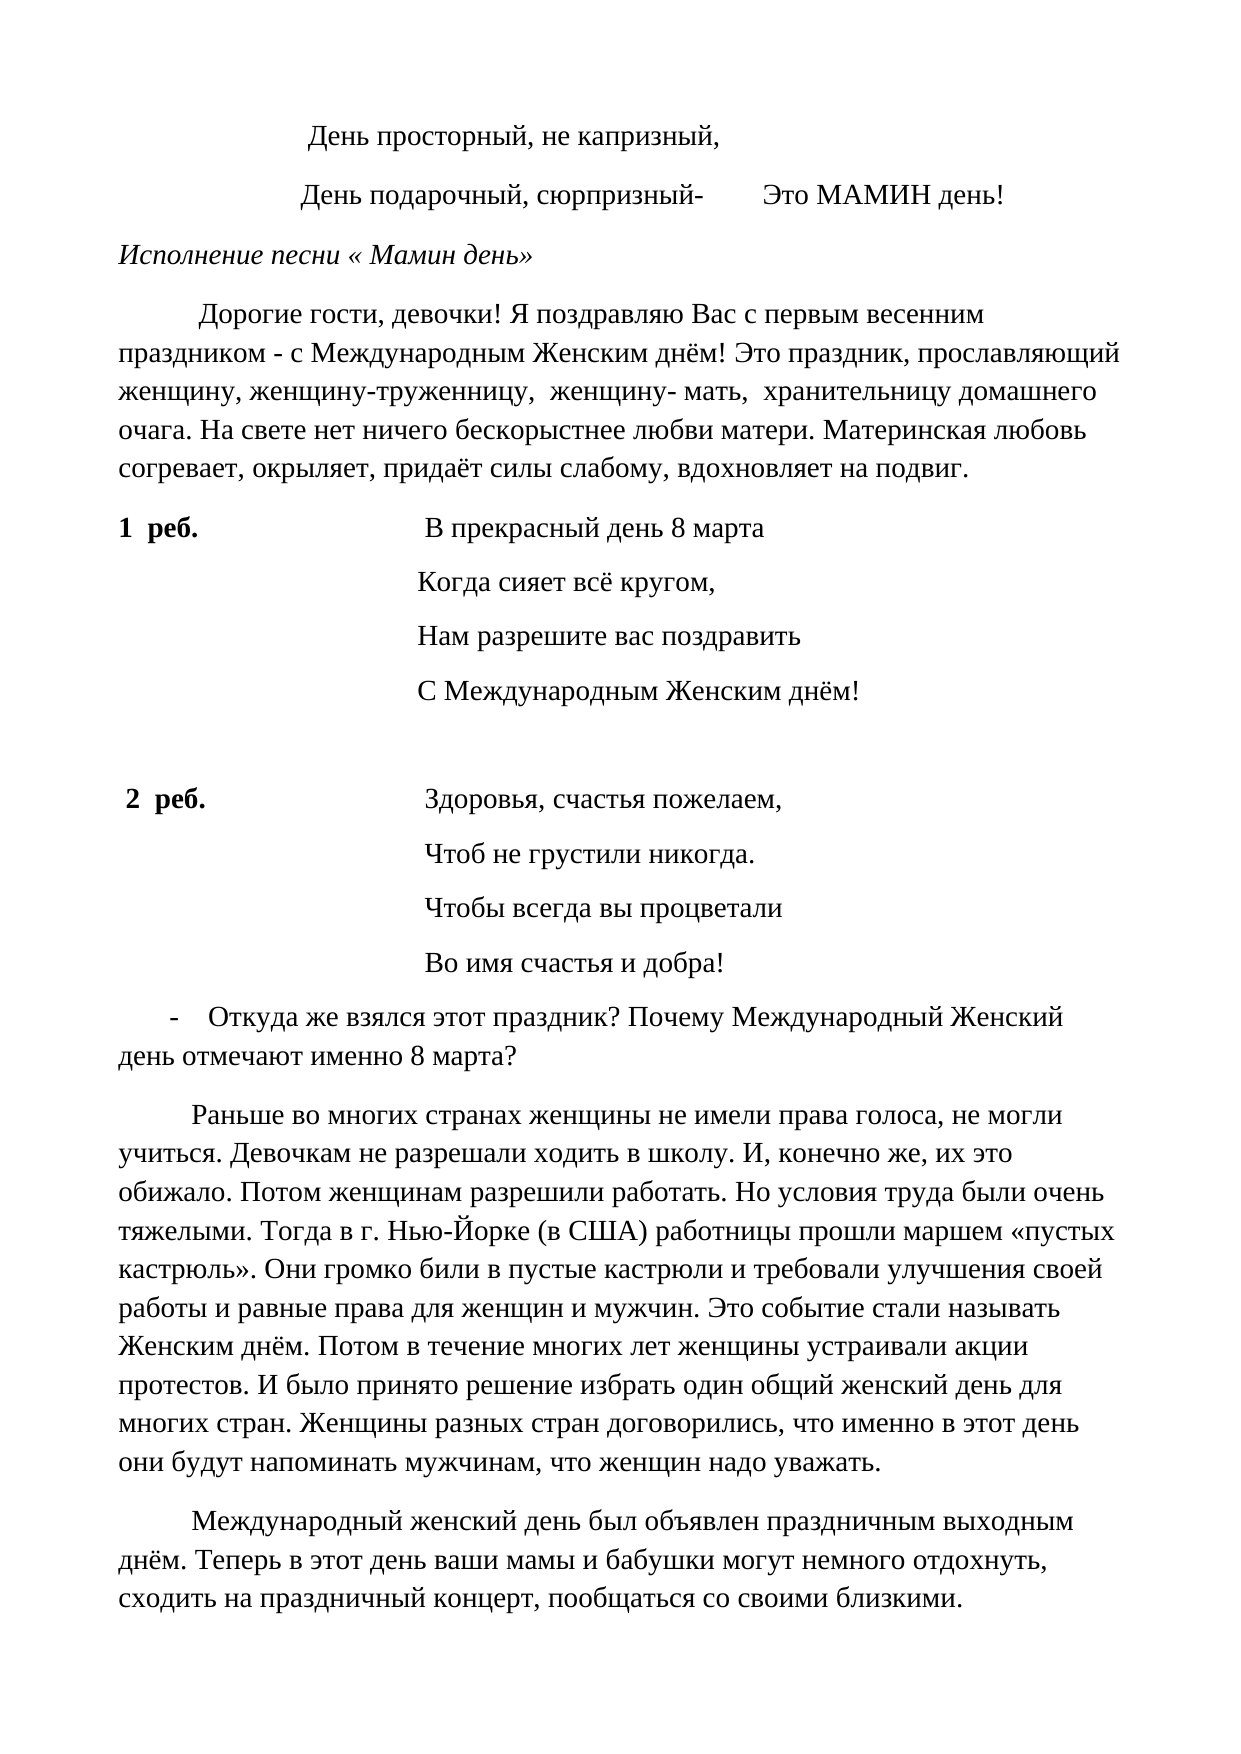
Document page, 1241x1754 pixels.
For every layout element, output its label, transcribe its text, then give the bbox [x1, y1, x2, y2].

text Международный женский день был объявлен праздничным выходным днём. Теперь в этот день ваши мамы и бабушки могут немного отдохнуть, сходить на праздничный концерт, пообщаться со своими близкими. [118, 1503, 1122, 1614]
text Раньше во многих странах женщины не имели права голоса, не могли учиться. Девочкам не разрешали ходить в школу. И, конечно же, их это обижало. Потом женщинам разрешили работать. Но условия труда были очень тяжелыми. Тогда в г. Нью-Йорке (в США) работницы прошли маршем «пустых кастрюль». Они громко били в пустые кастрюли и требовали улучшения своей работы и равные права для женщин и мужчин. Это событие стали называть Женским днём. Потом в течение многих лет женщины устраивали акции протестов. И было принято решение избрать один общий женский день для многих стран. Женщины разных стран договорились, что именно в этот день они будут напоминать мужчинам, что женщин надо уважать. [118, 1097, 1122, 1477]
text 2 реб. Здоровья, счастья пожелаем, [118, 782, 1122, 815]
text Дорогие гости, девочки! Я поздравляю Вас с первым весенним праздником - с Международным Женским днём! Это праздник, прославляющий женщину, женщину-труженницу, женщину- мать, хранительницу домашнего очага. На свете нет ничего бескорыстнее любви матери. Материнская любовь согревает, окрыляет, придаёт силы слабому, вдохновляет на подвиг. [118, 296, 1122, 484]
text День подарочный, сюрпризный- Это МАМИН день! [118, 177, 1122, 211]
text Когда сияет всё кругом, [118, 564, 1122, 598]
text День просторный, не капризный, [118, 118, 1122, 152]
text Во имя счастья и добра! [118, 945, 1122, 978]
text С Международным Женским днём! [118, 673, 1122, 706]
text Чтобы всегда вы процветали [118, 890, 1122, 924]
text - Откуда же взялся этот праздник? Почему Международный Женский день отмечают именно 8 марта? [118, 999, 1122, 1071]
text 1 реб. В прекрасный день 8 марта [118, 510, 1122, 543]
text Исполнение песни « Мамин день» [118, 237, 1122, 270]
text Нам разрешите вас поздравить [118, 618, 1122, 652]
text Чтоб не грустили никогда. [118, 836, 1122, 869]
